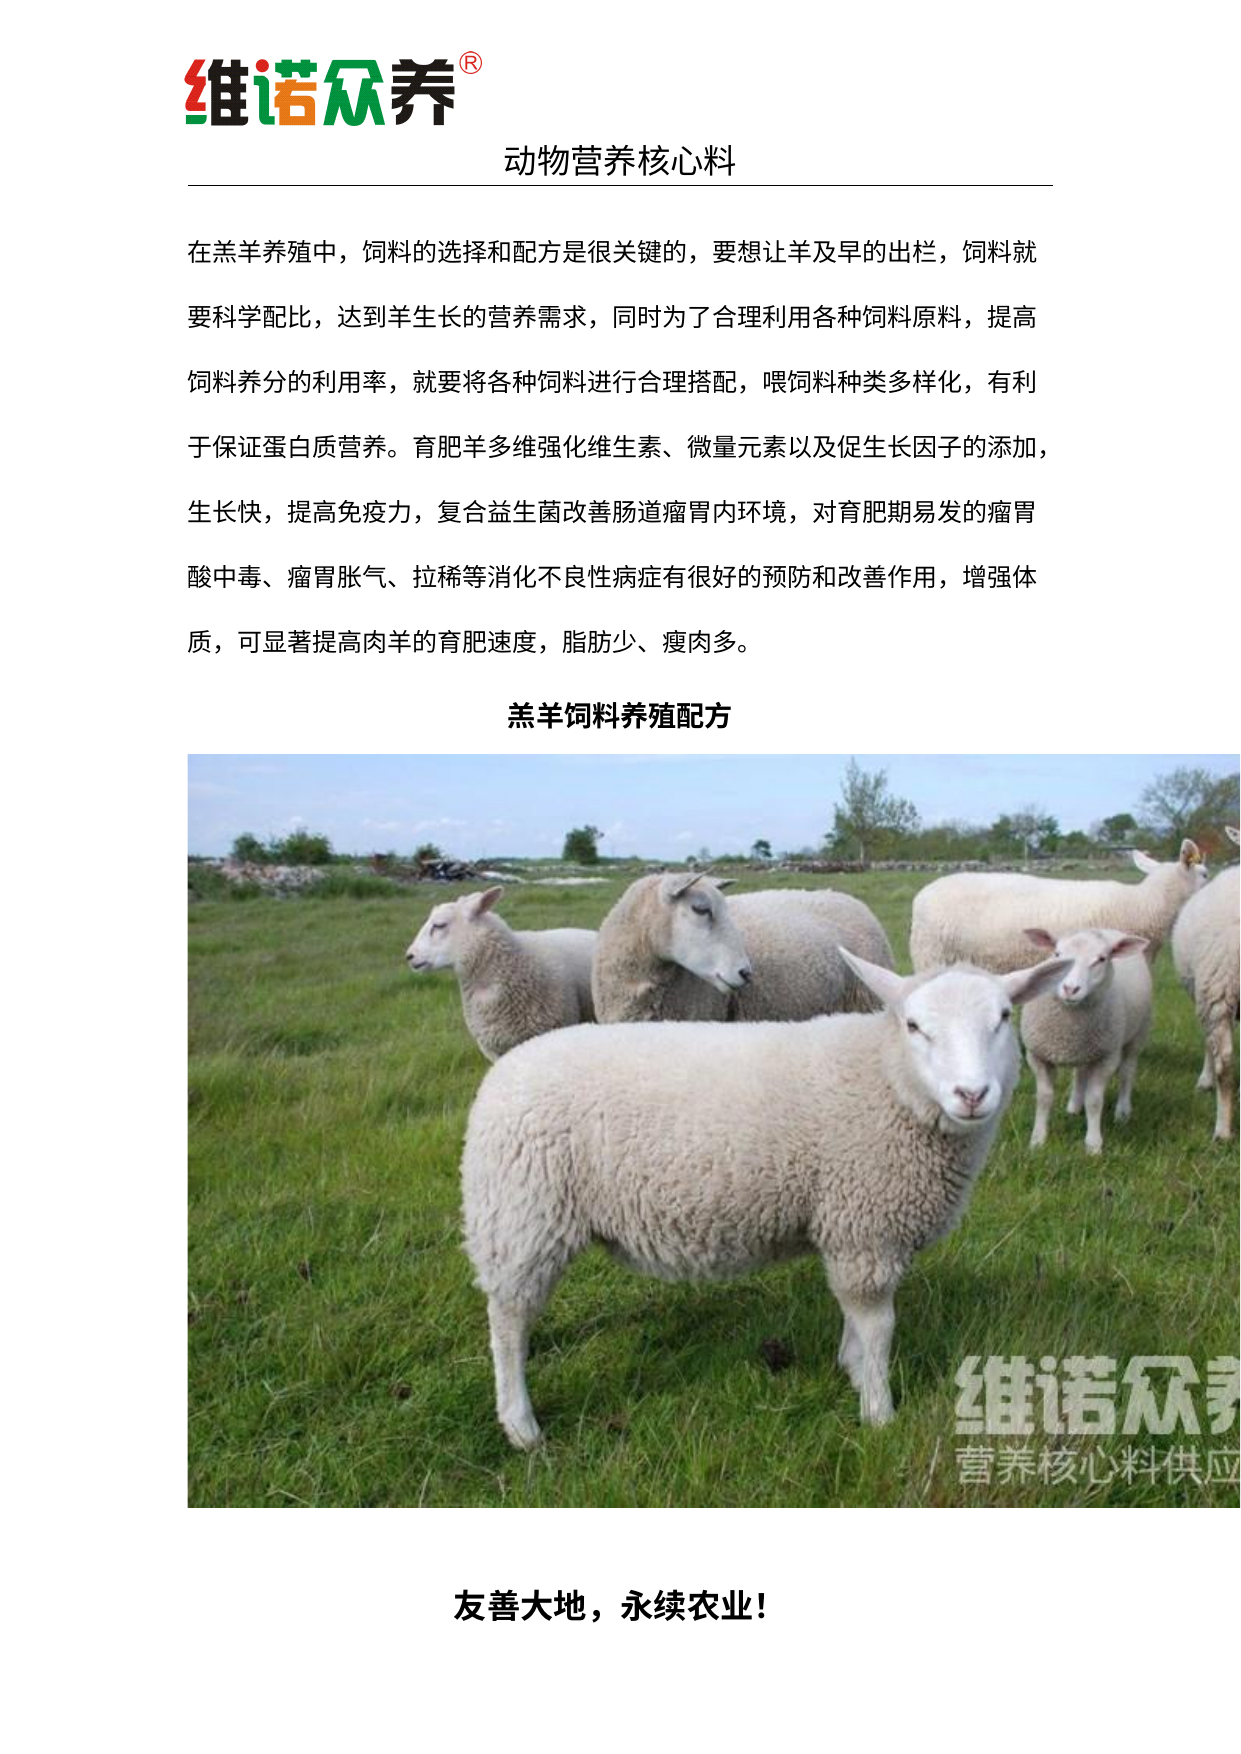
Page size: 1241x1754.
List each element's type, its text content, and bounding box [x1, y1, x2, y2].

picture [187, 754, 1241, 1508]
picture [184, 51, 482, 126]
text 在羔羊养殖中，饲料的选择和配方是很关键的，要想让羊及早的出栏，饲料就要科学配比，达到羊生长的营养需求，同时为了合理利用各种饲料原料，提高饲料养分的利用率，就要将各种饲料进行合理搭配，喂饲料种类多样化，有利于保证蛋白质营养。育肥羊多维强化维生素、微量元素以及促生长因子的添加，生长快，提高免疫力，复合益生菌改善肠道瘤胃内环境，对育肥期易发的瘤胃酸中毒、瘤胃胀气、拉稀等消化不良性病症有很好的预防和改善作用，增强体质，可显著提高肉羊的育肥速度，脂肪少、瘦肉多。 [187, 218, 1053, 673]
text 羔羊饲料养殖配方​ [187, 681, 1053, 746]
